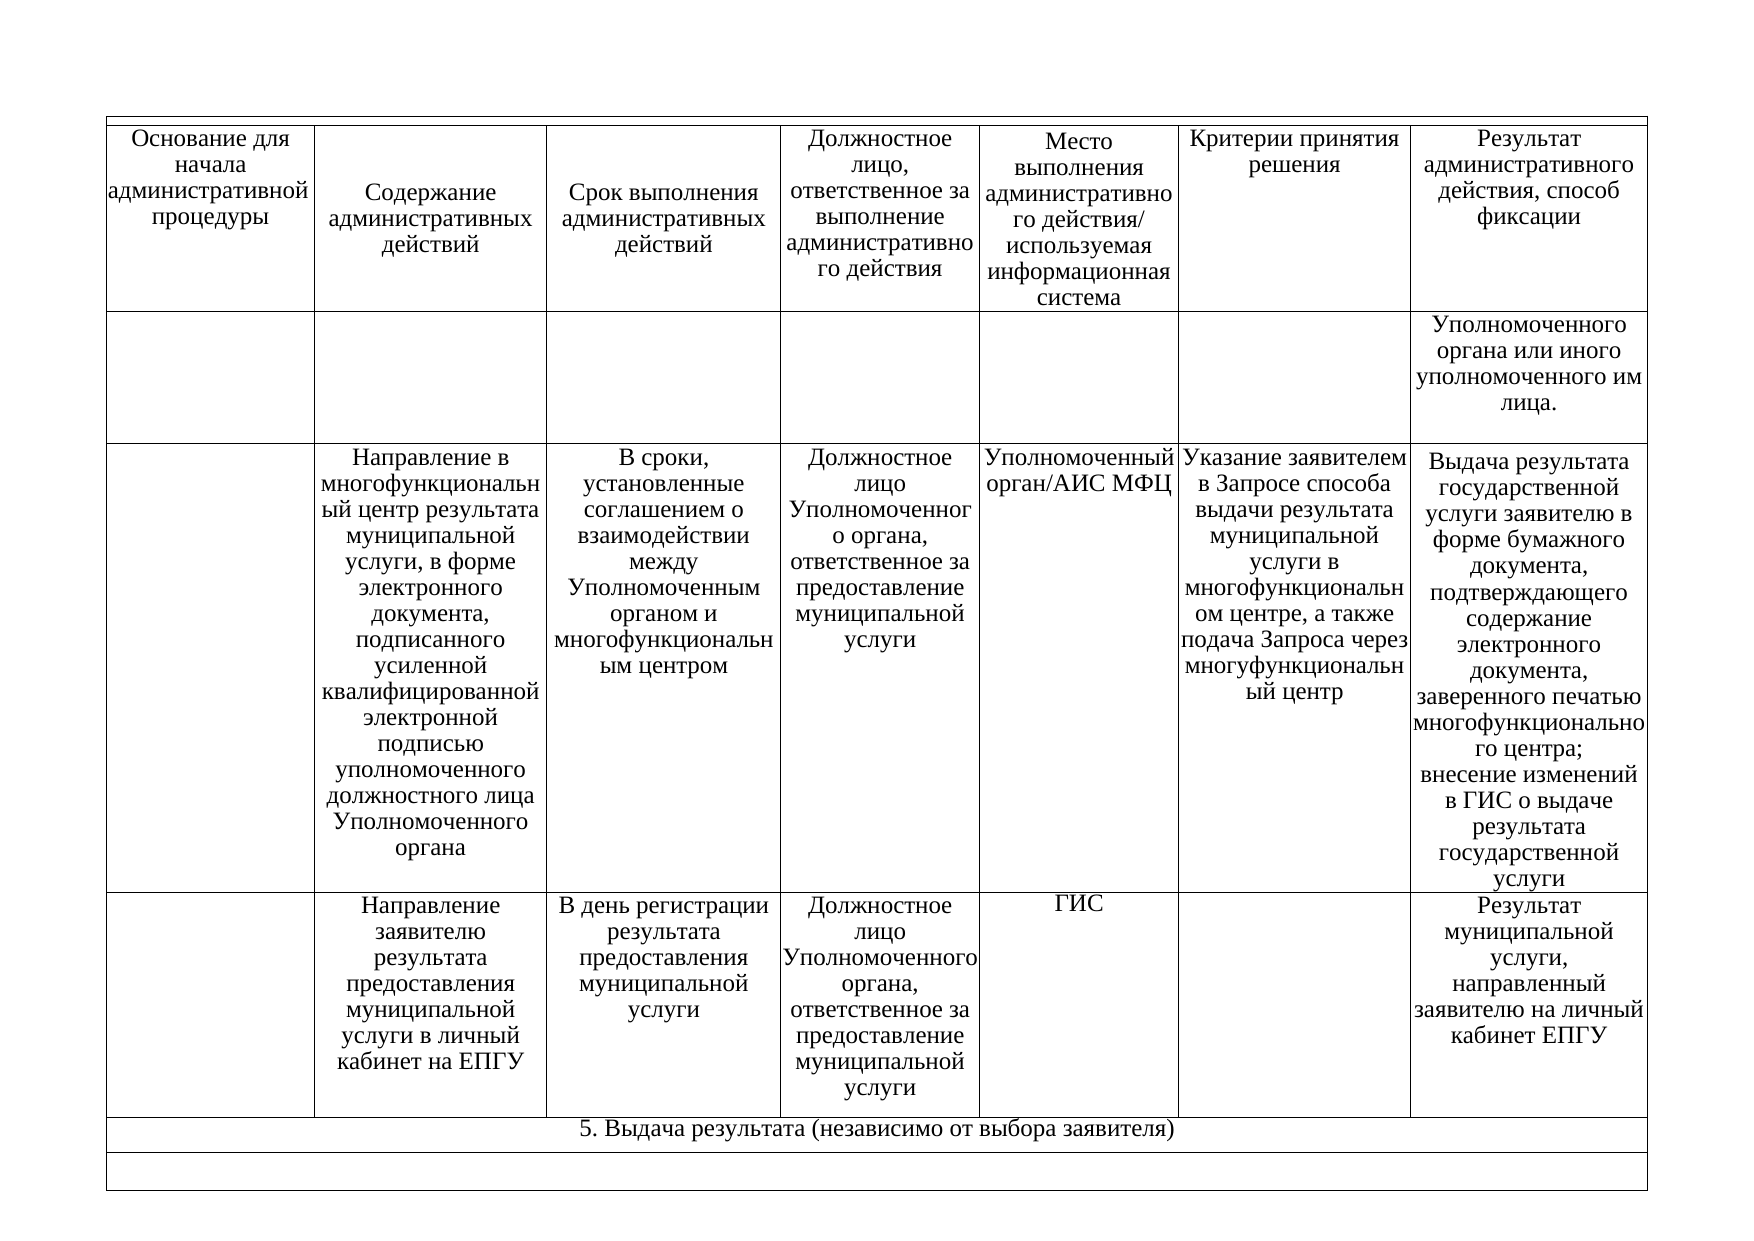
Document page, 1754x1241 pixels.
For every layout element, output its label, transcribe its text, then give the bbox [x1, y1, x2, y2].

table_cell [315, 312, 546, 443]
table_cell [107, 893, 314, 1117]
table_cell [107, 444, 314, 892]
table_cell [1179, 893, 1410, 1117]
table_cell [781, 312, 979, 443]
table_cell Указание заявителем в Запросе способа выдачи результата муниципальной услуги в многофункциональн ом центре, а также подача Запроса через многуфункциональн ый центр [1179, 444, 1410, 892]
table_header Должностное лицо, ответственное за выполнение административно го действия [781, 126, 979, 311]
table_cell [1179, 312, 1410, 443]
table_header Содержание административных действий [315, 126, 546, 311]
table_cell В день регистрации результата предоставления муниципальной услуги [547, 893, 780, 1117]
table_header Место выполнения административно го действия/ используемая информационная система [980, 126, 1178, 311]
table_header Результат административного действия, способ фиксации [1411, 126, 1647, 311]
table_cell Уполномоченный орган/АИС МФЦ [980, 444, 1178, 892]
table_cell Должностное лицо Уполномоченного органа, ответственное за предоставление муниципальной услуги [781, 893, 979, 1117]
table_header Основание для начала административной процедуры [107, 126, 314, 311]
table_cell Результат муниципальной услуги, направленный заявителю на личный кабинет ЕПГУ [1411, 893, 1647, 1117]
table_cell [547, 312, 780, 443]
table_header Срок выполнения административных действий [547, 126, 780, 311]
table_cell 5. Выдача результата (независимо от выбора заявителя) [107, 1118, 1647, 1152]
table_cell Направление в многофункциональн ый центр результата муниципальной услуги, в форме электронного документа, подписанного усиленной квалифицированной электронной подписью уполномоченного должностного лица Уполномоченного органа [315, 444, 546, 892]
table_cell Уполномоченного органа или иного уполномоченного им лица. [1411, 312, 1647, 443]
table_cell Направление заявителю результата предоставления муниципальной услуги в личный кабинет на ЕПГУ [315, 893, 546, 1117]
table_cell [980, 312, 1178, 443]
table_cell ГИС [980, 893, 1178, 1117]
table_cell [107, 312, 314, 443]
table_cell Должностное лицо Уполномоченног о органа, ответственное за предоставление муниципальной услуги [781, 444, 979, 892]
table_cell В сроки, установленные соглашением о взаимодействии между Уполномоченным органом и многофункциональн ым центром [547, 444, 780, 892]
table_cell Выдача результата государственной услуги заявителю в форме бумажного документа, подтверждающего содержание электронного документа, заверенного печатью многофункционально го центра; внесение изменений в ГИС о выдаче результата государственной услуги [1411, 444, 1647, 892]
table_header Критерии принятия решения [1179, 126, 1410, 311]
